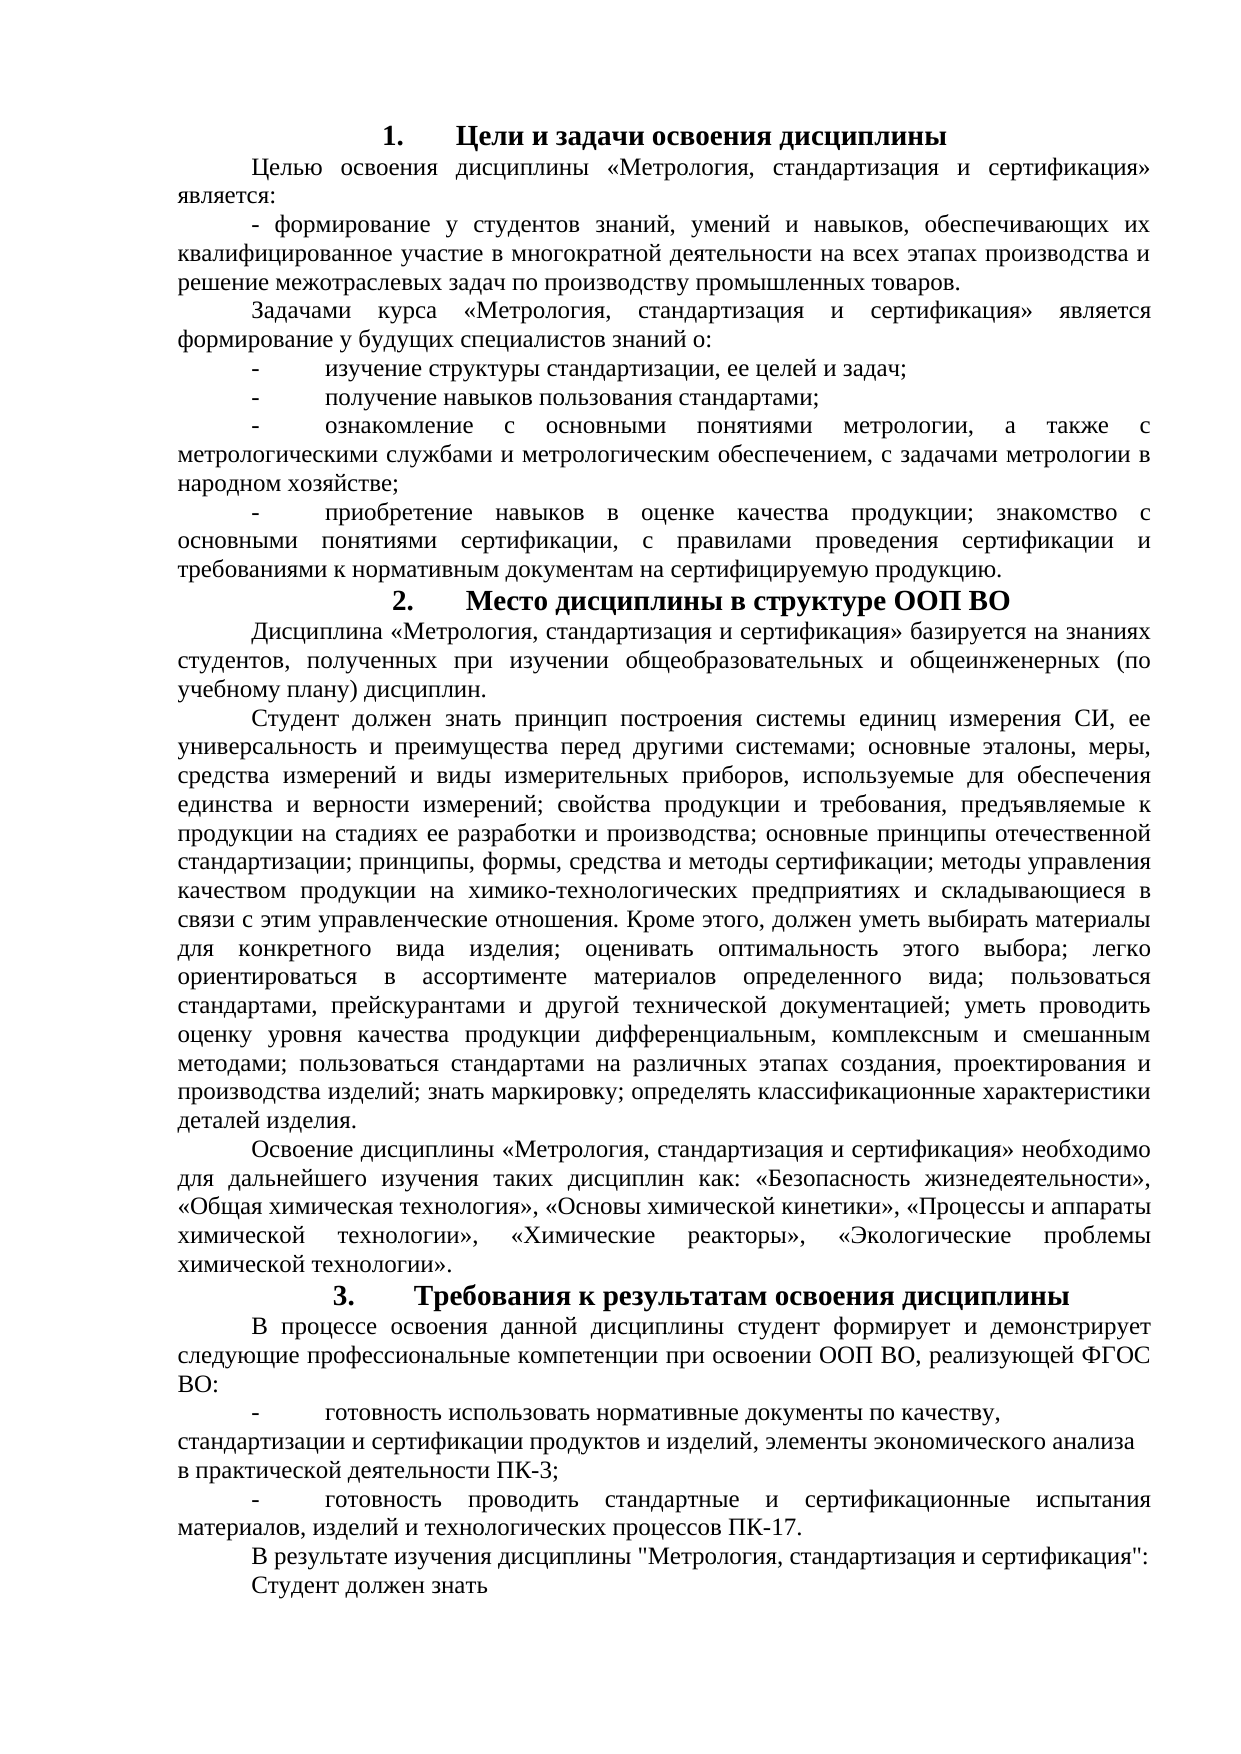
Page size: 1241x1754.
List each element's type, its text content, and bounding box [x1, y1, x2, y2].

text - формирование у студентов знаний, умений и навыков, обеспечивающих их квалифицированное участие в многократной деятельности на всех этапах производства и решение межотраслевых задач по производству промышленных товаров. [177, 209, 1152, 295]
text В процессе освоения данной дисциплины студент формирует и демонстрирует следующие профессиональные компетенции при освоении ООП ВО, реализующей ФГОС ВО: [177, 1311, 1152, 1397]
text 2. Место дисциплины в структуре ООП ВО [177, 583, 1152, 616]
text - ознакомление с основными понятиями метрологии, а также с метрологическими службами и метрологическим обеспечением, с задачами метрологии в народном хозяйстве; [177, 410, 1152, 497]
text Студент должен знать [177, 1570, 1152, 1599]
text Студент должен знать принцип построения системы единиц измерения СИ, ее универсальность и преимущества перед другими системами; основные эталоны, меры, средства измерений и виды измерительных приборов, используемые для обеспечения единства и верности измерений; свойства продукции и требования, предъявляемые к продукции на стадиях ее разработки и производства; основные принципы отечественной стандартизации; принципы, формы, средства и методы сертификации; методы управления качеством продукции на химико-технологических предприятиях и складывающиеся в связи с этим управленческие отношения. Кроме этого, должен уметь выбирать материалы для конкретного вида изделия; оценивать оптимальность этого выбора; легко ориентироваться в ассортименте материалов определенного вида; пользоваться стандартами, прейскурантами и другой технической документацией; уметь проводить оценку уровня качества продукции дифференциальным, комплексным и смешанным методами; пользоваться стандартами на различных этапах создания, проектирования и производства изделий; знать маркировку; определять классификационные характеристики деталей изделия. [177, 703, 1152, 1134]
text Задачами курса «Метрология, стандартизация и сертификация» является формирование у будущих специалистов знаний о: [177, 295, 1152, 353]
text Целью освоения дисциплины «Метрология, стандартизация и сертификация» является: [177, 152, 1152, 209]
text - получение навыков пользования стандартами; [177, 382, 1152, 410]
text - приобретение навыков в оценке качества продукции; знакомство с основными понятиями сертификации, с правилами проведения сертификации и требованиями к нормативным документам на сертифицируемую продукцию. [177, 497, 1152, 583]
text 3. Требования к результатам освоения дисциплины [177, 1278, 1152, 1311]
text Дисциплина «Метрология, стандартизация и сертификация» базируется на знаниях студентов, полученных при изучении общеобразовательных и общеинженерных (по учебному плану) дисциплин. [177, 616, 1152, 703]
text - готовность проводить стандартные и сертификационные испытания материалов, изделий и технологических процессов ПК-17. [177, 1484, 1152, 1541]
text 1. Цели и задачи освоения дисциплины [177, 118, 1152, 152]
text - готовность использовать нормативные документы по качеству, стандартизации и сертификации продуктов и изделий, элементы экономического анализа в практической деятельности ПК-3; [177, 1397, 1152, 1484]
text Освоение дисциплины «Метрология, стандартизация и сертификация» необходимо для дальнейшего изучения таких дисциплин как: «Безопасность жизнедеятельности», «Общая химическая технология», «Основы химической кинетики», «Процессы и аппараты химической технологии», «Химические реакторы», «Экологические проблемы химической технологии». [177, 1134, 1152, 1278]
text - изучение структуры стандартизации, ее целей и задач; [177, 353, 1152, 382]
text В результате изучения дисциплины "Метрология, стандартизация и сертификация": [177, 1541, 1152, 1570]
